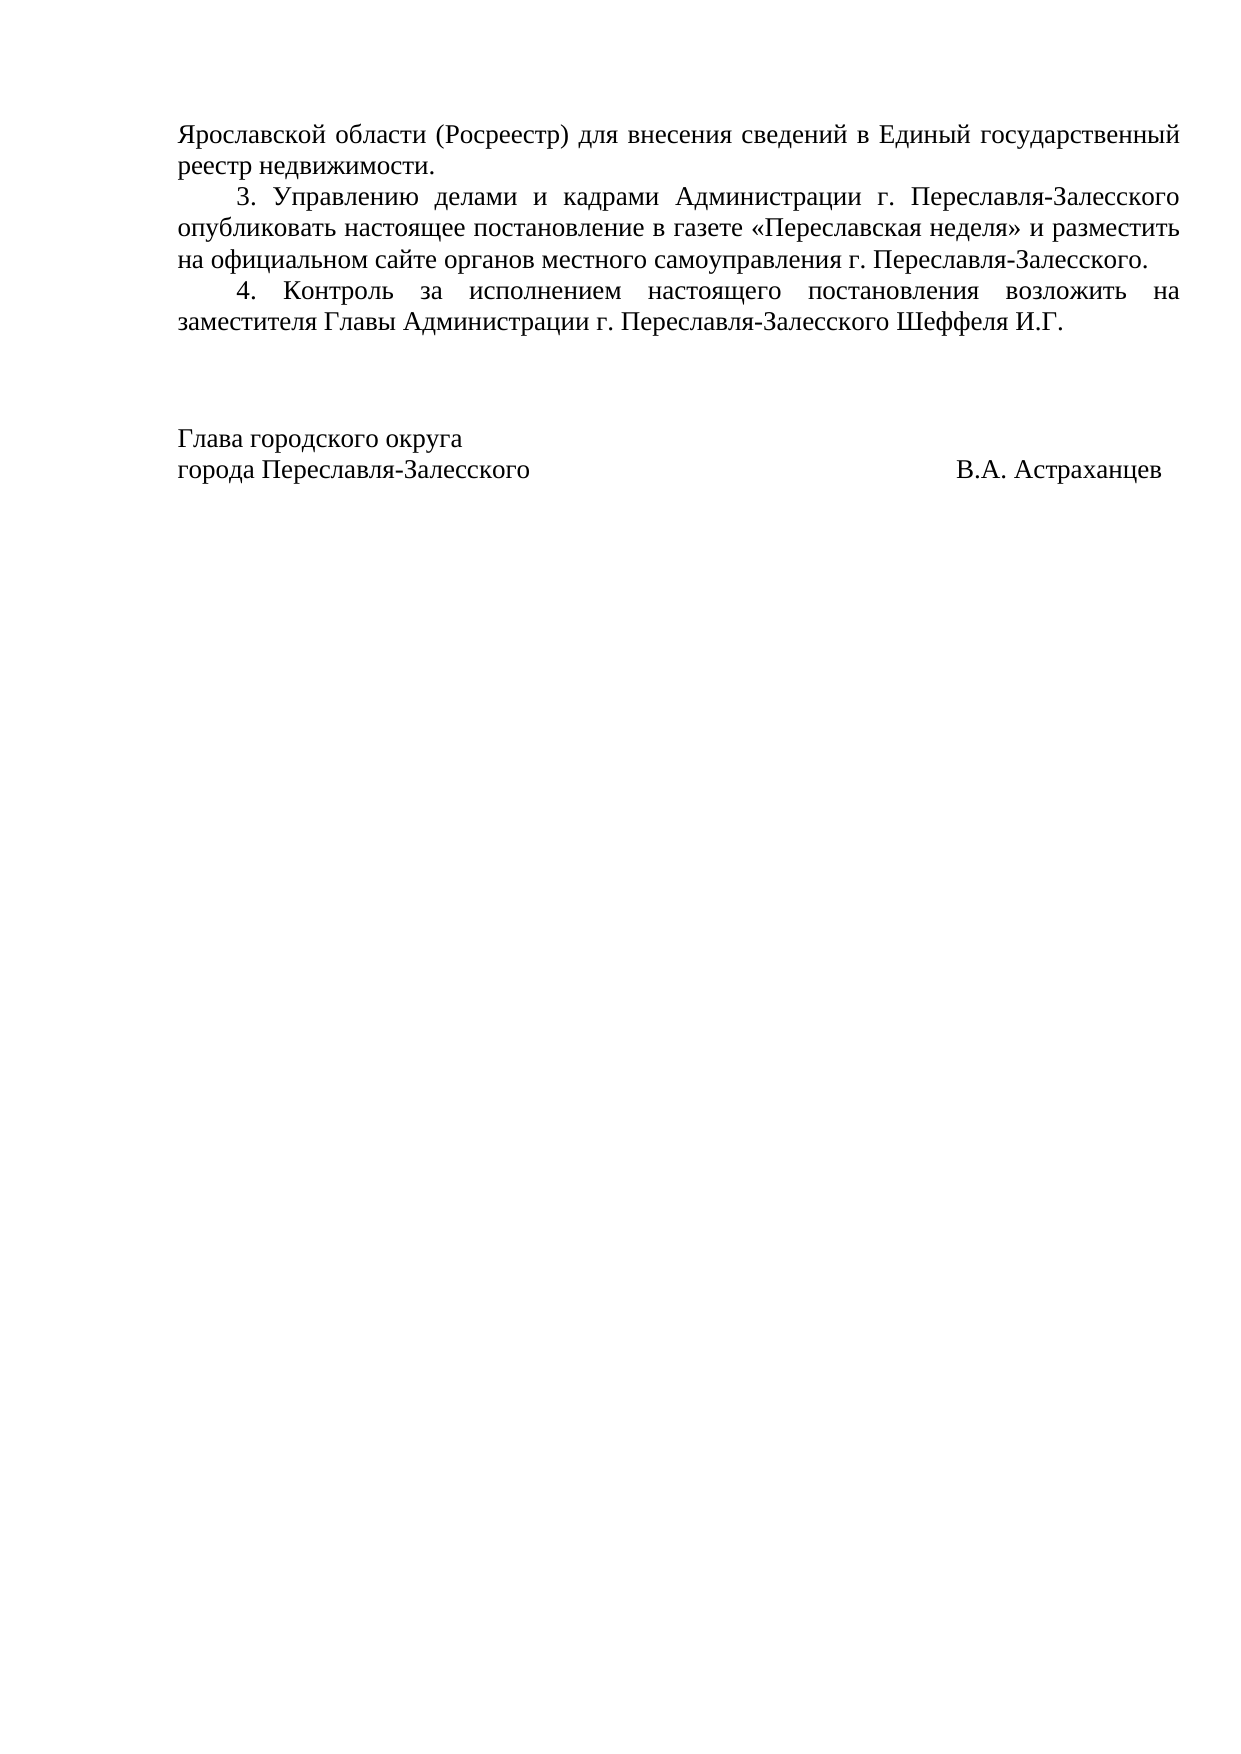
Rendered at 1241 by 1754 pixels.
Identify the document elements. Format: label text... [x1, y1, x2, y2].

text 3. Управлению делами и кадрами Администрации г. Переславля-Залесского опубликовать настоящее постановление в газете «Переславская неделя» и разместить на официальном сайте органов местного самоуправления г. Переславля-Залесского. [177, 180, 1181, 274]
text города Переславля-Залесского В.А. Астраханцев [177, 453, 1181, 485]
text 4. Контроль за исполнением настоящего постановления возложить на заместителя Главы Администрации г. Переславля-Залесского Шеффеля И.Г. [177, 274, 1181, 336]
text Глава городского округа [177, 422, 1181, 453]
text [177, 118, 1181, 180]
